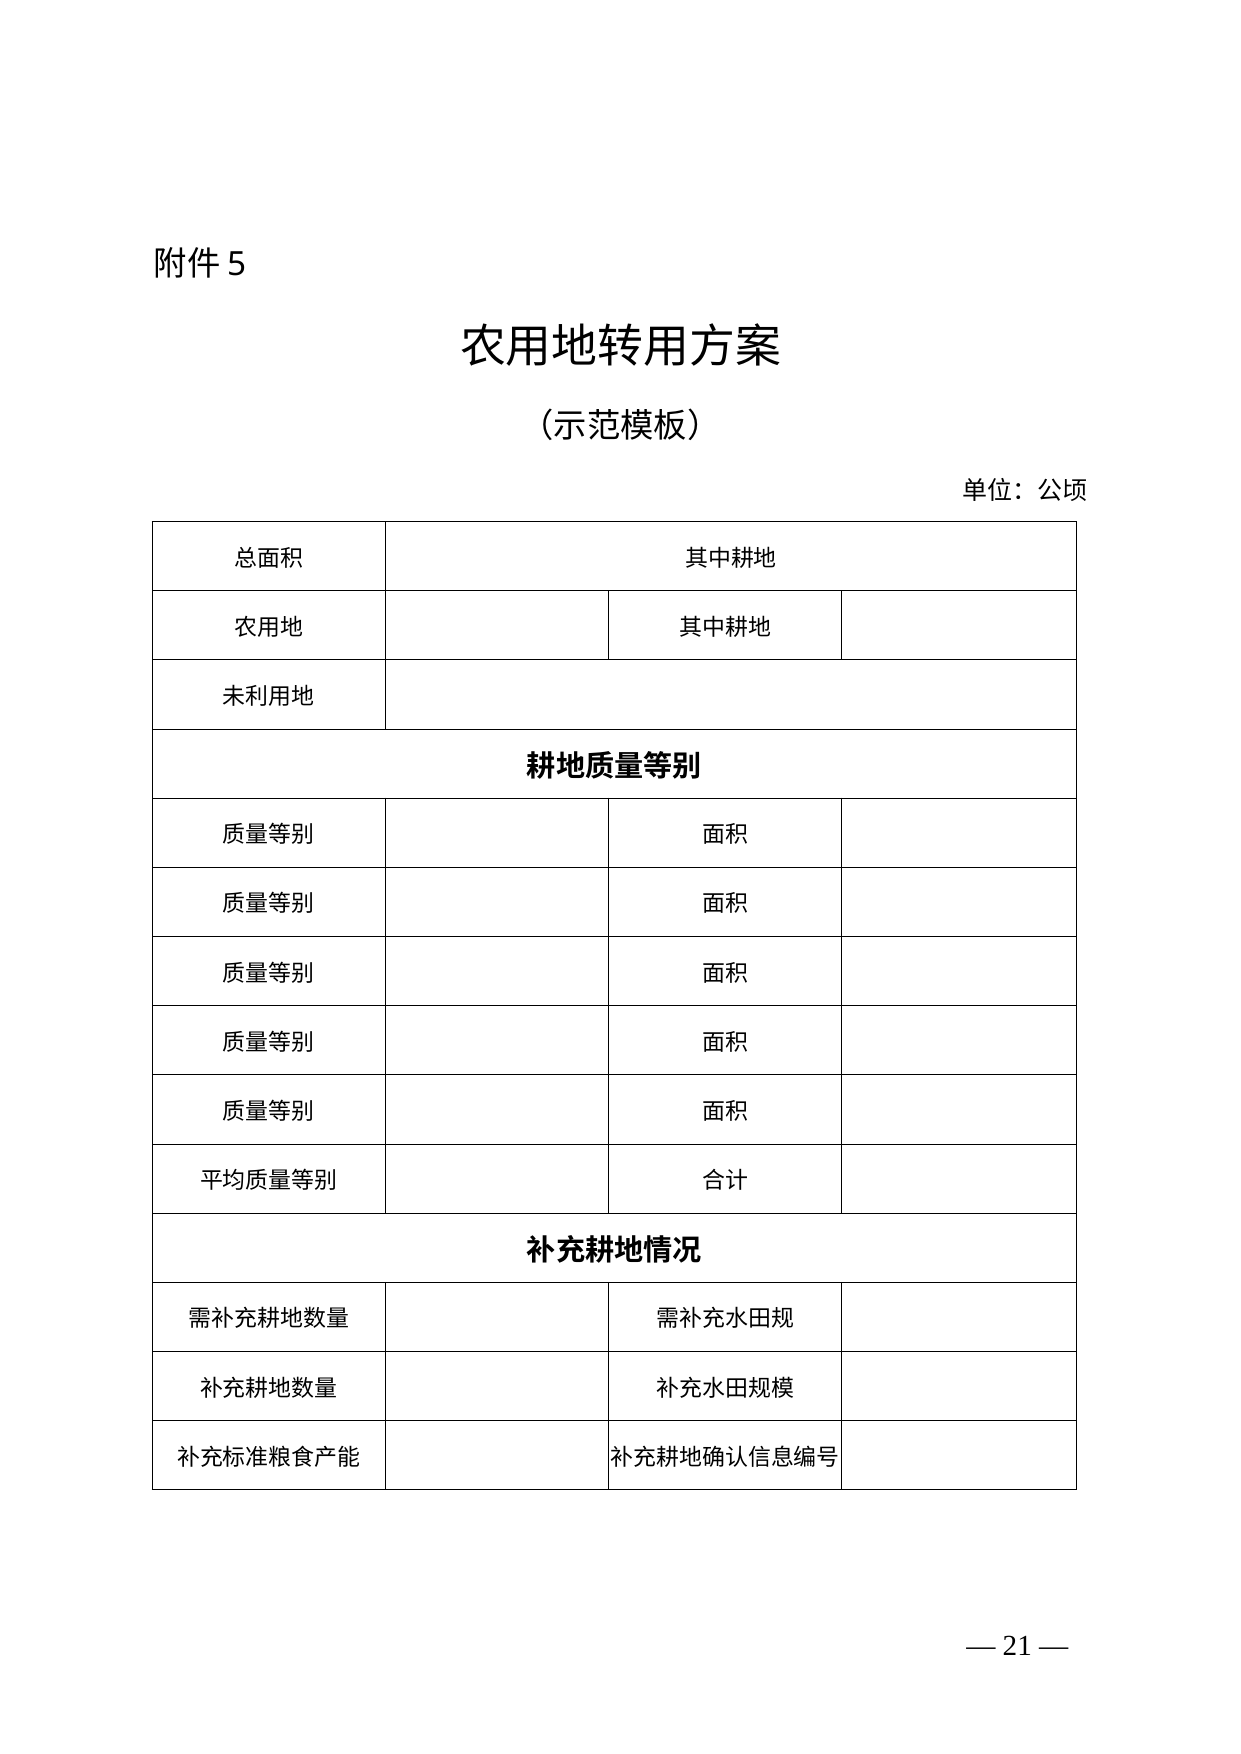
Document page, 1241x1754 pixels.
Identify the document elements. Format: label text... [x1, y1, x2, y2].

table_cell [386, 660, 1076, 728]
table_cell [386, 591, 608, 659]
table_cell 质量等别 [153, 799, 385, 867]
table_cell [842, 1075, 1076, 1143]
table_header 其中耕地 [386, 522, 1076, 590]
table_cell [386, 1421, 608, 1489]
table_cell [842, 591, 1076, 659]
table_cell [842, 799, 1076, 867]
text （示范模板） [153, 391, 1087, 456]
table_cell 补充水田规模 [609, 1352, 841, 1420]
table_cell 质量等别 [153, 1006, 385, 1074]
table_cell [842, 1283, 1076, 1351]
table_cell 农用地 [153, 591, 385, 659]
table_cell 未利用地 [153, 660, 385, 728]
table_cell 面积 [609, 868, 841, 936]
table_cell [842, 1352, 1076, 1420]
table_cell [842, 1006, 1076, 1074]
table_cell [386, 868, 608, 936]
table_cell [386, 1283, 608, 1351]
table_cell 质量等别 [153, 868, 385, 936]
table_header 总面积 [153, 522, 385, 590]
table_cell [842, 1145, 1076, 1213]
text 附件5 [153, 228, 1087, 293]
table_cell 平均质量等别 [153, 1145, 385, 1213]
table_cell 面积 [609, 937, 841, 1005]
table_cell 补充标准粮食产能 [153, 1421, 385, 1489]
table_cell 面积 [609, 799, 841, 867]
text 农用地转用方案 [153, 293, 1087, 391]
table_cell 补充耕地确认信息编号 [609, 1421, 841, 1489]
table_cell [386, 1075, 608, 1143]
table_cell [386, 937, 608, 1005]
table_cell [386, 799, 608, 867]
table_cell 补充耕地数量 [153, 1352, 385, 1420]
table_cell [842, 937, 1076, 1005]
table_cell [386, 1352, 608, 1420]
text 单位：公顷 [153, 456, 1087, 521]
table_cell 面积 [609, 1075, 841, 1143]
table_cell [842, 868, 1076, 936]
table_cell 面积 [609, 1006, 841, 1074]
table_cell 需补充水田规 [609, 1283, 841, 1351]
table_cell 需补充耕地数量 [153, 1283, 385, 1351]
table_cell 质量等别 [153, 937, 385, 1005]
table_cell 补充耕地情况 [153, 1214, 1076, 1282]
table_cell 合计 [609, 1145, 841, 1213]
table_cell 其中耕地 [609, 591, 841, 659]
table_cell 质量等别 [153, 1075, 385, 1143]
table_cell [386, 1145, 608, 1213]
table_cell [842, 1421, 1076, 1489]
table_cell 耕地质量等别 [153, 730, 1076, 798]
table_cell [386, 1006, 608, 1074]
